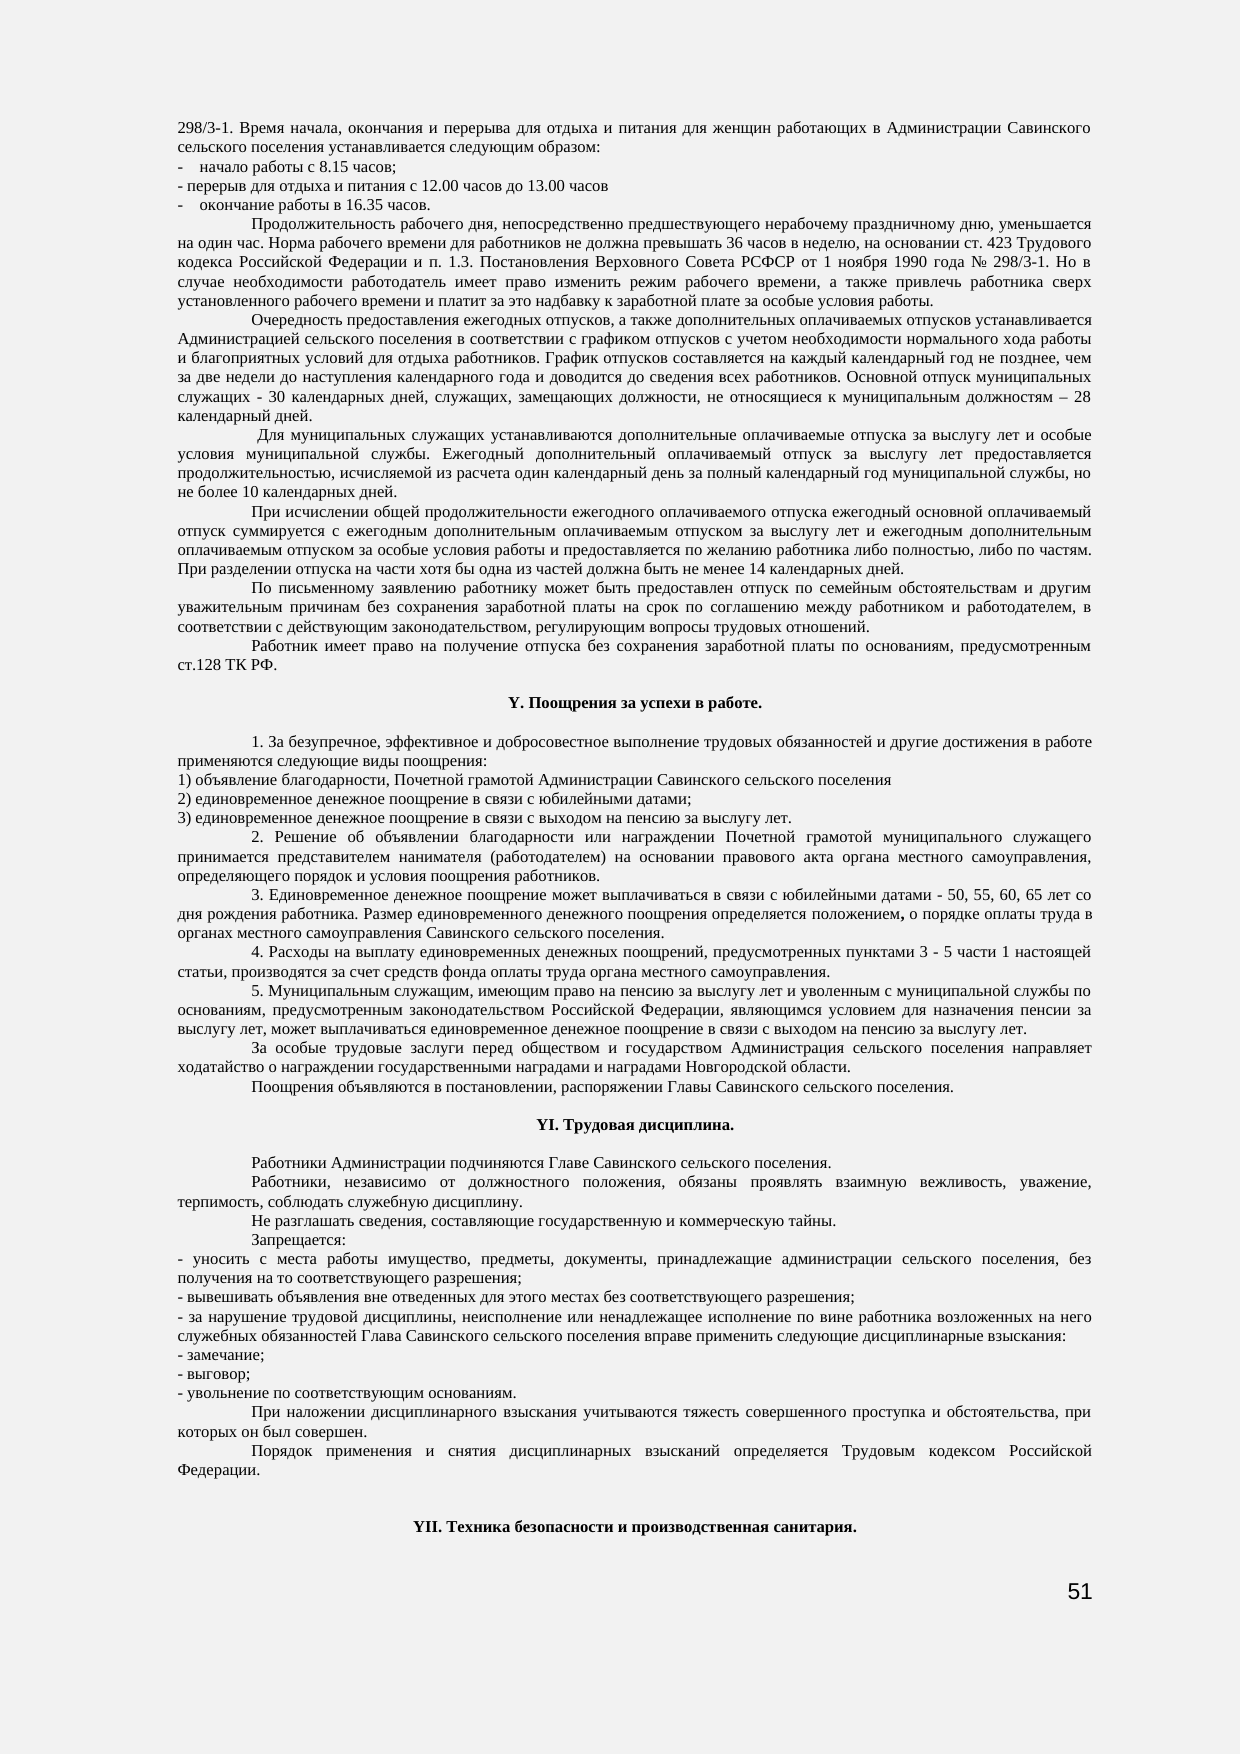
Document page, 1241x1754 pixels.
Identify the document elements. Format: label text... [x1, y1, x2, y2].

text - перерыв для отдыха и питания с 12.00 часов до 13.00 часов [177, 176, 1093, 195]
text - окончание работы в 16.35 часов. [177, 195, 1093, 214]
text - за нарушение трудовой дисциплины, неисполнение или ненадлежащее исполнение по вине работника возложенных на него служебных обязанностей Глава Савинского сельского поселения вправе применить следующие дисциплинарные взыскания: [177, 1306, 1093, 1345]
text По письменному заявлению работнику может быть предоставлен отпуск по семейным обстоятельствам и другим уважительным причинам без сохранения заработной платы на срок по соглашению между работником и работодателем, в соответствии с действующим законодательством, регулирующим вопросы трудовых отношений. [177, 578, 1093, 636]
text При наложении дисциплинарного взыскания учитываются тяжесть совершенного проступка и обстоятельства, при которых он был совершен. [177, 1402, 1093, 1441]
text Работники, независимо от должностного положения, обязаны проявлять взаимную вежливость, уважение, терпимость, соблюдать служебную дисциплину. [177, 1172, 1093, 1211]
text - выговор; [177, 1364, 1093, 1383]
text При исчислении общей продолжительности ежегодного оплачиваемого отпуска ежегодный основной оплачиваемый отпуск суммируется с ежегодным дополнительным оплачиваемым отпуском за выслугу лет и ежегодным дополнительным оплачиваемым отпуском за особые условия работы и предоставляется по желанию работника либо полностью, либо по частям. При разделении отпуска на части хотя бы одна из частей должна быть не менее 14 календарных дней. [177, 501, 1093, 578]
text Продолжительность рабочего дня, непосредственно предшествующего нерабочему праздничному дню, уменьшается на один час. Норма рабочего времени для работников не должна превышать 36 часов в неделю, на основании ст. 423 Трудового кодекса Российской Федерации и п. 1.3. Постановления Верховного Совета РСФСР от 1 ноября 1990 года № 298/3-1. Но в случае необходимости работодатель имеет право изменить режим рабочего времени, а также привлечь работника сверх установленного рабочего времени и платит за это надбавку к заработной плате за особые условия работы. [177, 214, 1093, 310]
text За особые трудовые заслуги перед обществом и государством Администрация сельского поселения направляет ходатайство о награждении государственными наградами и наградами Новгородской области. [177, 1038, 1093, 1076]
text Работник имеет право на получение отпуска без сохранения заработной платы по основаниям, предусмотренным ст.128 ТК РФ. [177, 636, 1093, 674]
text Работники Администрации подчиняются Главе Савинского сельского поселения. [177, 1153, 1093, 1172]
text Поощрения объявляются в постановлении, распоряжении Главы Савинского сельского поселения. [177, 1076, 1093, 1096]
text 3) единовременное денежное поощрение в связи с выходом на пенсию за выслугу лет. [177, 808, 1093, 827]
text 1) объявление благодарности, Почетной грамотой Администрации Савинского сельского поселения [177, 770, 1093, 789]
text - начало работы с 8.15 часов; [177, 156, 1093, 176]
text 2. Решение об объявлении благодарности или награждении Почетной грамотой муниципального служащего принимается представителем нанимателя (работодателем) на основании правового акта органа местного самоуправления, определяющего порядок и условия поощрения работников. [177, 827, 1093, 885]
text 3. Единовременное денежное поощрение может выплачиваться в связи с юбилейными датами - 50, 55, 60, 65 лет со дня рождения работника. Размер единовременного денежного поощрения определяется положением, о порядке оплаты труда в органах местного самоуправления Савинского сельского поселения. [177, 885, 1093, 942]
text Порядок применения и снятия дисциплинарных взысканий определяется Трудовым кодексом Российской Федерации. [177, 1441, 1093, 1479]
text Запрещается: [177, 1230, 1093, 1249]
text - замечание; [177, 1345, 1093, 1364]
text YI. Трудовая дисциплина. [177, 1115, 1093, 1134]
text YII. Техника безопасности и производственная санитария. [177, 1517, 1093, 1536]
text Y. Поощрения за успехи в работе. [177, 693, 1093, 712]
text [177, 118, 1093, 156]
text 2) единовременное денежное поощрение в связи с юбилейными датами; [177, 789, 1093, 808]
text - увольнение по соответствующим основаниям. [177, 1383, 1093, 1402]
text 4. Расходы на выплату единовременных денежных поощрений, предусмотренных пунктами 3 - 5 части 1 настоящей статьи, производятся за счет средств фонда оплаты труда органа местного самоуправления. [177, 942, 1093, 981]
text - вывешивать объявления вне отведенных для этого местах без соответствующего разрешения; [177, 1287, 1093, 1306]
text 5. Муниципальным служащим, имеющим право на пенсию за выслугу лет и уволенным с муниципальной службы по основаниям, предусмотренным законодательством Российской Федерации, являющимся условием для назначения пенсии за выслугу лет, может выплачиваться единовременное денежное поощрение в связи с выходом на пенсию за выслугу лет. [177, 981, 1093, 1038]
text Не разглашать сведения, составляющие государственную и коммерческую тайны. [177, 1211, 1093, 1230]
text 1. За безупречное, эффективное и добросовестное выполнение трудовых обязанностей и другие достижения в работе применяются следующие виды поощрения: [177, 731, 1093, 770]
text - уносить с места работы имущество, предметы, документы, принадлежащие администрации сельского поселения, без получения на то соответствующего разрешения; [177, 1249, 1093, 1287]
text Очередность предоставления ежегодных отпусков, а также дополнительных оплачиваемых отпусков устанавливается Администрацией сельского поселения в соответствии с графиком отпусков с учетом необходимости нормального хода работы и благоприятных условий для отдыха работников. График отпусков составляется на каждый календарный год не позднее, чем за две недели до наступления календарного года и доводится до сведения всех работников. Основной отпуск муниципальных служащих - 30 календарных дней, служащих, замещающих должности, не относящиеся к муниципальным должностям – 28 календарный дней. [177, 310, 1093, 425]
text Для муниципальных служащих устанавливаются дополнительные оплачиваемые отпуска за выслугу лет и особые условия муниципальной службы. Ежегодный дополнительный оплачиваемый отпуск за выслугу лет предоставляется продолжительностью, исчисляемой из расчета один календарный день за полный календарный год муниципальной службы, но не более 10 календарных дней. [177, 425, 1093, 501]
